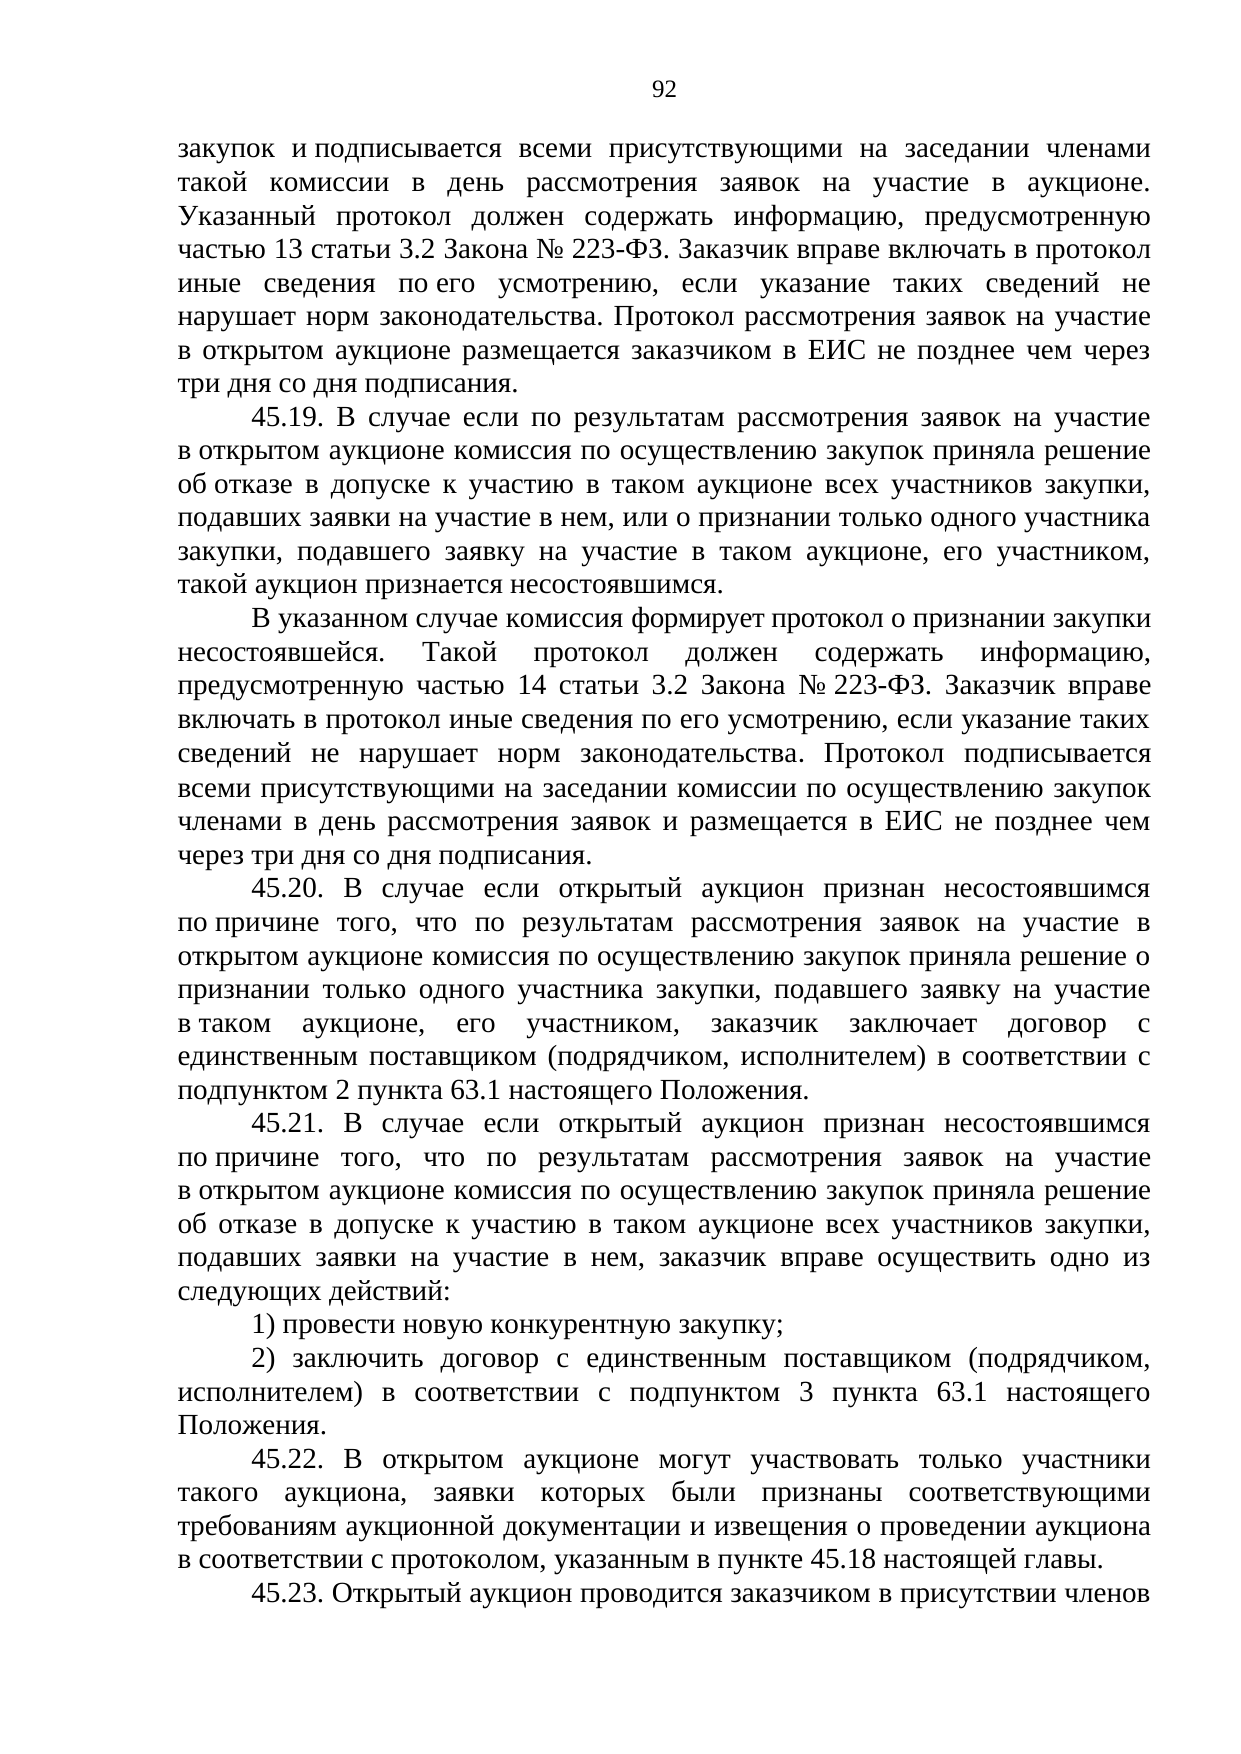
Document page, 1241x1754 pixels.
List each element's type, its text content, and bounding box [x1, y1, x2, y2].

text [177, 1575, 1152, 1608]
text 45.21. В случае если открытый аукцион признан несостоявшимся по причине того, что по результатам рассмотрения заявок на участие в открытом аукционе комиссия по осуществлению закупок приняла решение об отказе в допуске к участию в таком аукционе всех участников закупки, подавших заявки на участие в нем, заказчик вправе осуществить одно из следующих действий: [177, 1105, 1152, 1307]
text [177, 131, 1152, 399]
text 2) заключить договор с единственным поставщиком (подрядчиком, исполнителем) в соответствии с подпунктом 3 пункта 63.1 настоящего Положения. [177, 1340, 1152, 1441]
text 45.22. В открытом аукционе могут участвовать только участники такого аукциона, заявки которых были признаны соответствующими требованиям аукционной документации и извещения о проведении аукциона в соответствии с протоколом, указанным в пункте 45.18 настоящей главы. [177, 1441, 1152, 1575]
text 45.19. В случае если по результатам рассмотрения заявок на участие в открытом аукционе комиссия по осуществлению закупок приняла решение об отказе в допуске к участию в таком аукционе всех участников закупки, подавших заявки на участие в нем, или о признании только одного участника закупки, подавшего заявку на участие в таком аукционе, его участником, такой аукцион признается несостоявшимся. [177, 399, 1152, 600]
text 45.20. В случае если открытый аукцион признан несостоявшимся по причине того, что по результатам рассмотрения заявок на участие в открытом аукционе комиссия по осуществлению закупок приняла решение о признании только одного участника закупки, подавшего заявку на участие в таком аукционе, его участником, заказчик заключает договор с единственным поставщиком (подрядчиком, исполнителем) в соответствии с подпунктом 2 пункта 63.1 настоящего Положения. [177, 871, 1152, 1105]
text 1) провести новую конкурентную закупку; [177, 1307, 1152, 1340]
text В указанном случае комиссия формирует протокол о признании закупки несостоявшейся. Такой протокол должен содержать информацию, предусмотренную частью 14 статьи 3.2 Закона № 223-ФЗ. Заказчик вправе включать в протокол иные сведения по его усмотрению, если указание таких сведений не нарушает норм законодательства. Протокол подписывается всеми присутствующими на заседании комиссии по осуществлению закупок членами в день рассмотрения заявок и размещается в ЕИС не позднее чем через три дня со дня подписания. [177, 600, 1152, 871]
